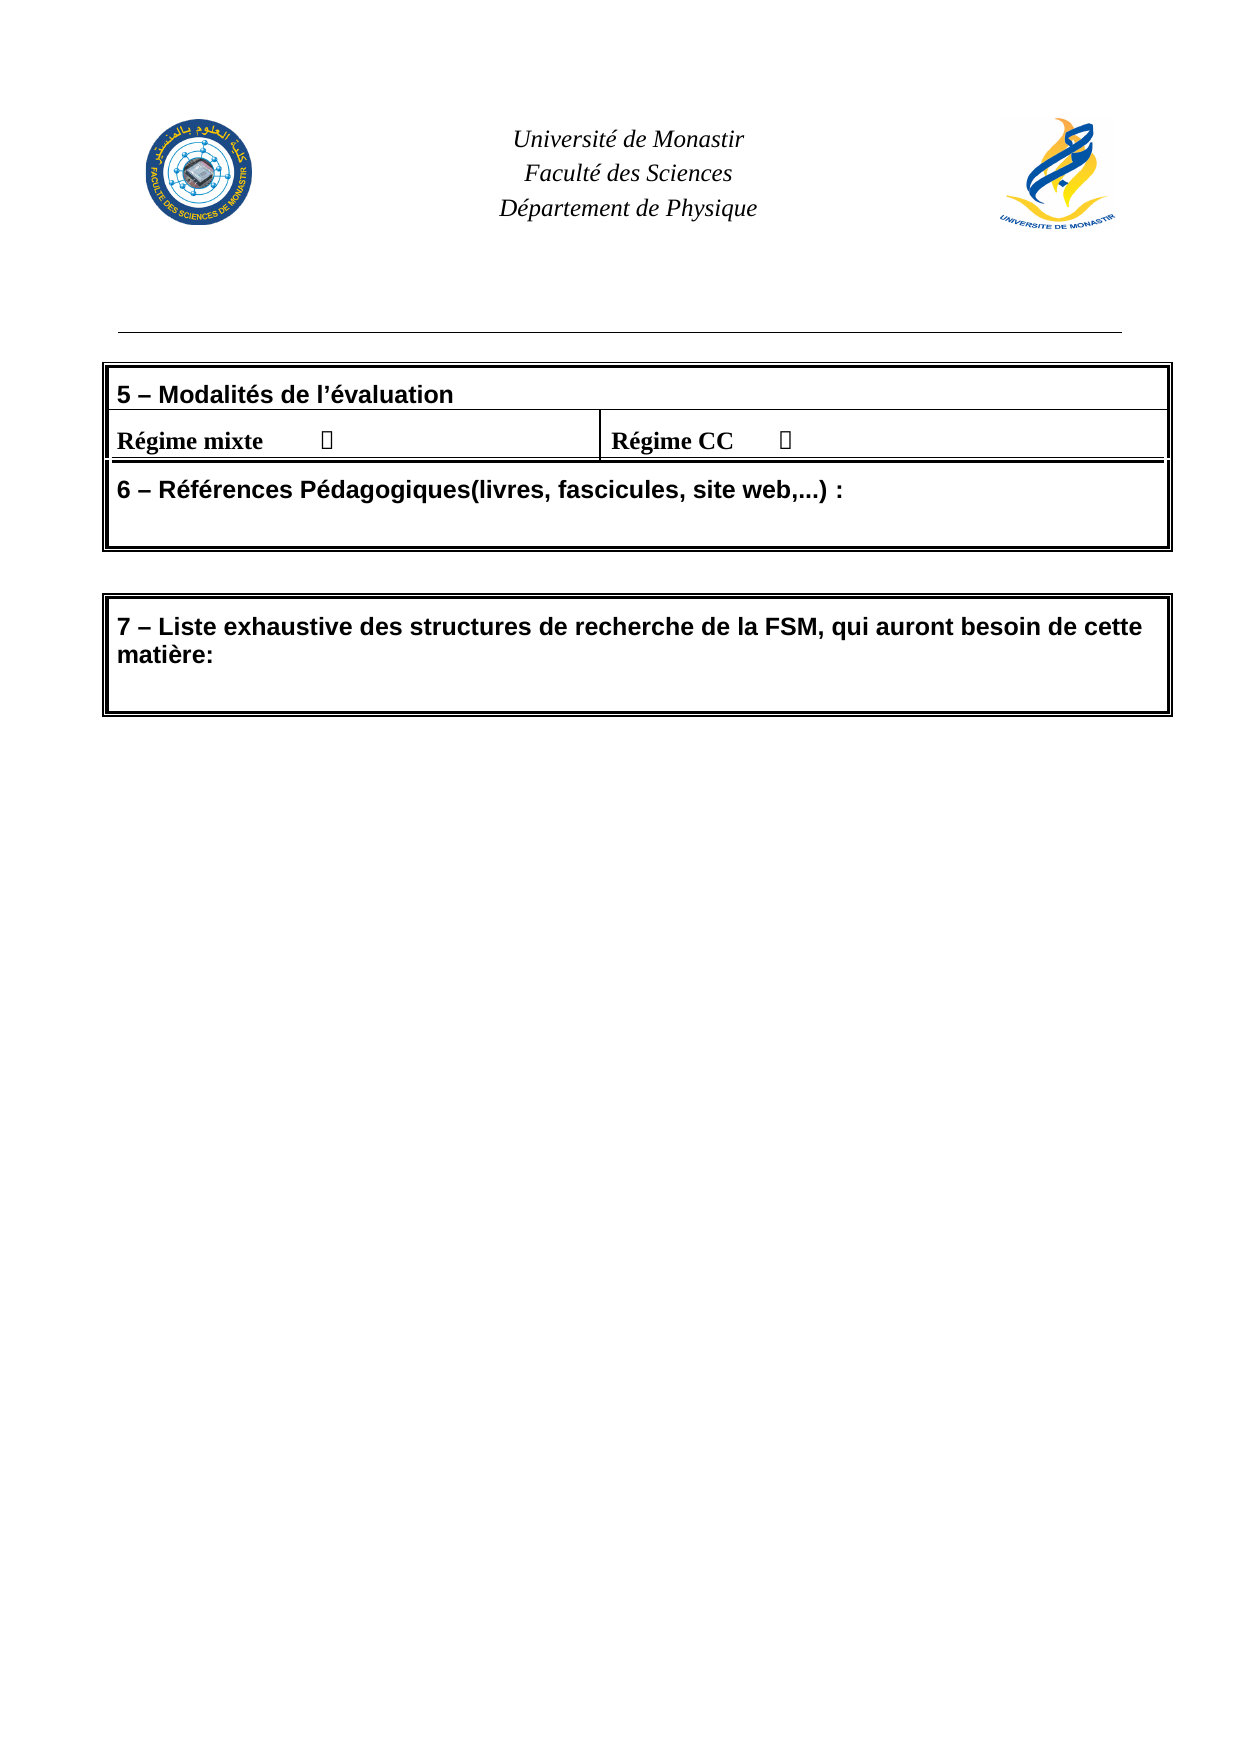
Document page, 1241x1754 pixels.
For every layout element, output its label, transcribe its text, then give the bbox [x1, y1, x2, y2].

table_cell Régime CC  [601, 410, 1167, 457]
picture [145, 119, 252, 225]
table_header 7 – Liste exhaustive des structures de recherche de la FSM, qui auront besoin de cette matière: [109, 599, 1167, 711]
picture [1000, 118, 1116, 229]
table_header 5 – Modalités de l’évaluation [109, 368, 1167, 409]
table_cell Régime mixte  [109, 410, 599, 457]
table_header 6 – Références Pédagogiques(livres, fascicules, site web,...) : [105, 457, 1170, 546]
